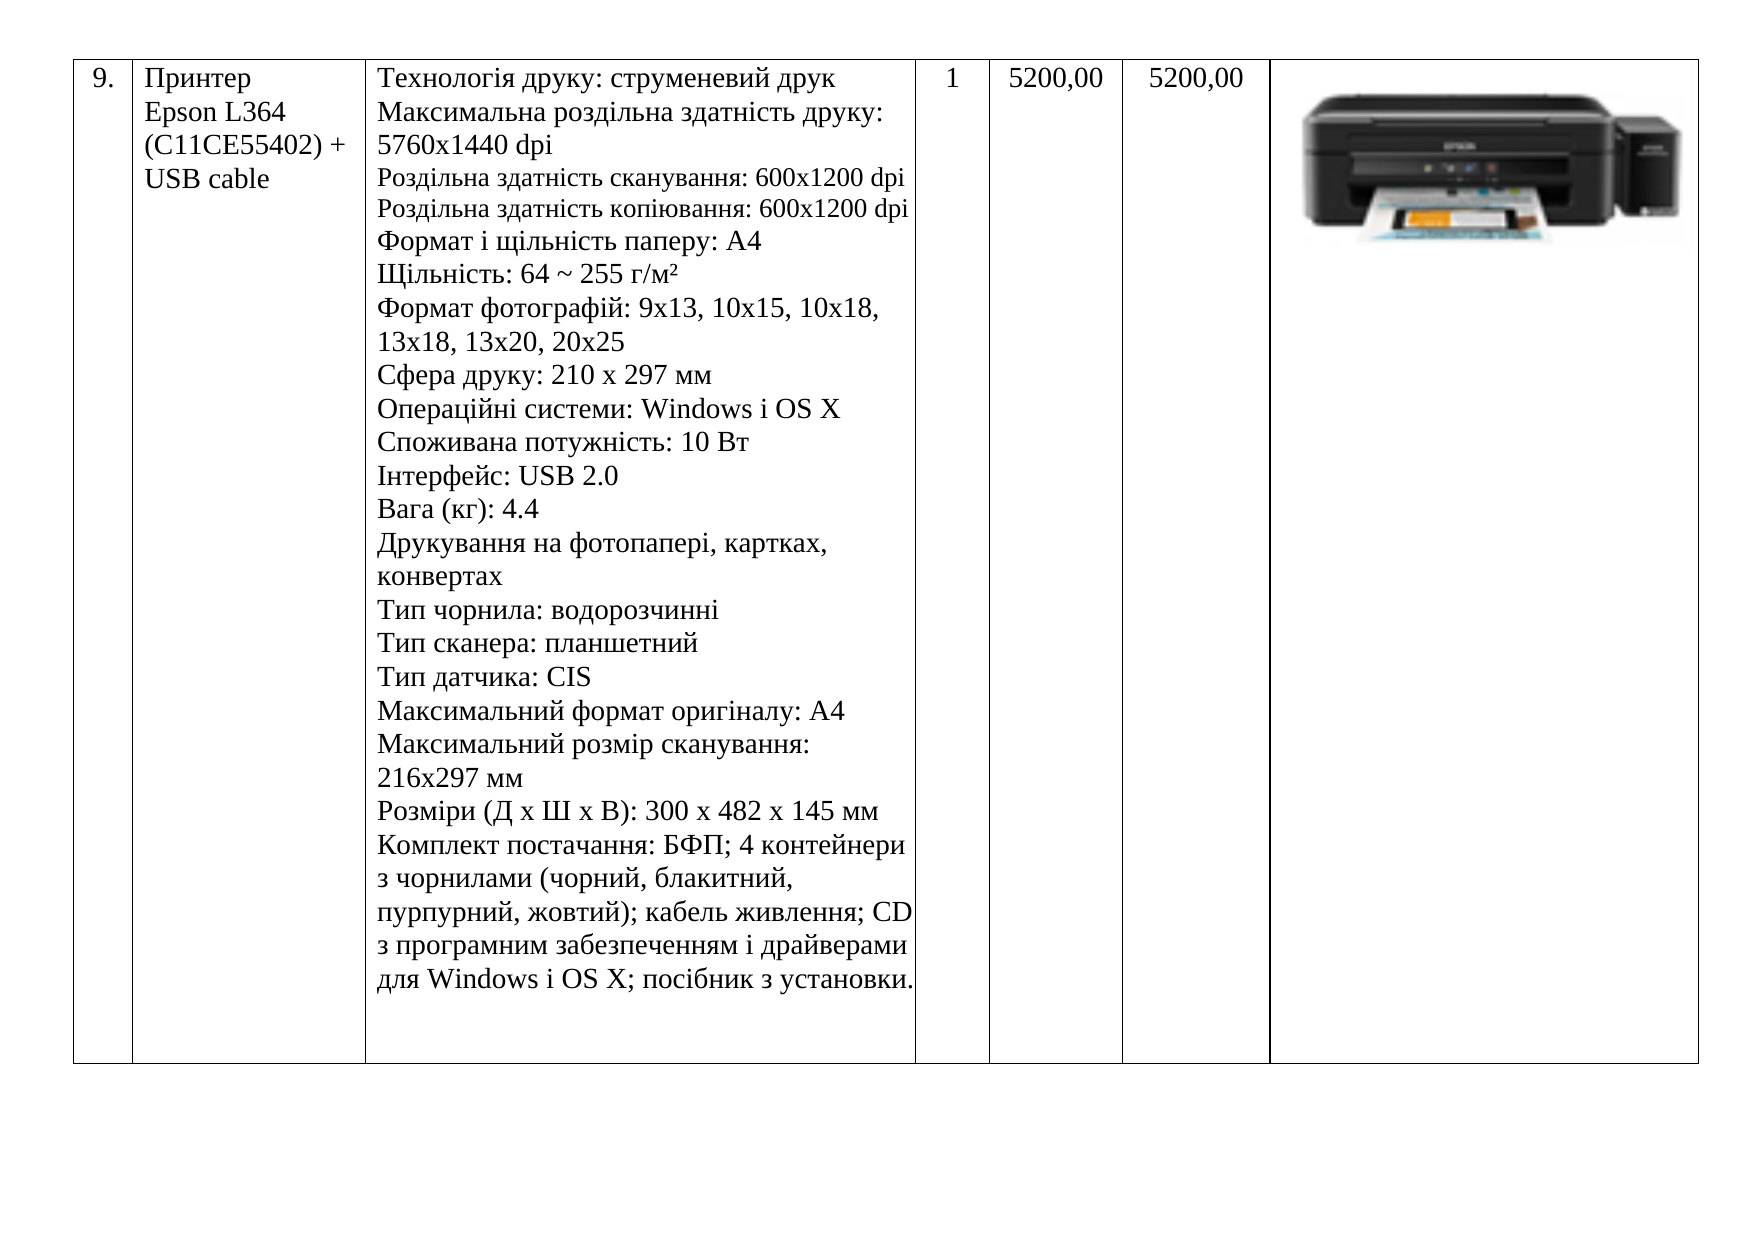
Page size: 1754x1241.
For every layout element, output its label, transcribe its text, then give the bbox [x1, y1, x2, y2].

picture [1281, 60, 1696, 253]
table_cell 5200,00 [990, 60, 1122, 1063]
table_cell Технологія друку: струменевий друк Максимальна роздільна здатність друку: 5760х1440 dpi Роздільна здатність сканування: 600x1200 dpi Роздільна здатність копіювання: 600x1200 dpi Формат і щільність паперу: A4 Щільність: 64 ~ 255 г/м² Формат фотографій: 9x13, 10x15, 10x18, 13x18, 13x20, 20x25 Сфера друку: 210 x 297 мм Операційні системи: Windows і OS X Споживана потужність: 10 Вт Інтерфейс: USB 2.0 Вага (кг): 4.4 Друкування на фотопапері, картках, конвертах Тип чорнила: водорозчинні Тип сканера: планшетний Тип датчика: CIS Максимальний формат оригіналу: А4 Максимальний розмір сканування: 216x297 мм Розміри (Д х Ш х В): 300 x 482 x 145 мм Комплект постачання: БФП; 4 контейнери з чорнилами (чорний, блакитний, пурпурний, жовтий); кабель живлення; CD з програмним забезпеченням і драйверами для Windows і OS X; посібник з установки. [366, 60, 915, 1063]
table_cell 1 [916, 60, 989, 1063]
table_cell 5200,00 [1123, 60, 1269, 1063]
table_cell [1271, 60, 1698, 1063]
table_cell Принтер Epson L364 (C11CE55402) + USB cable [133, 60, 365, 1063]
table_cell 9. [74, 60, 132, 1063]
